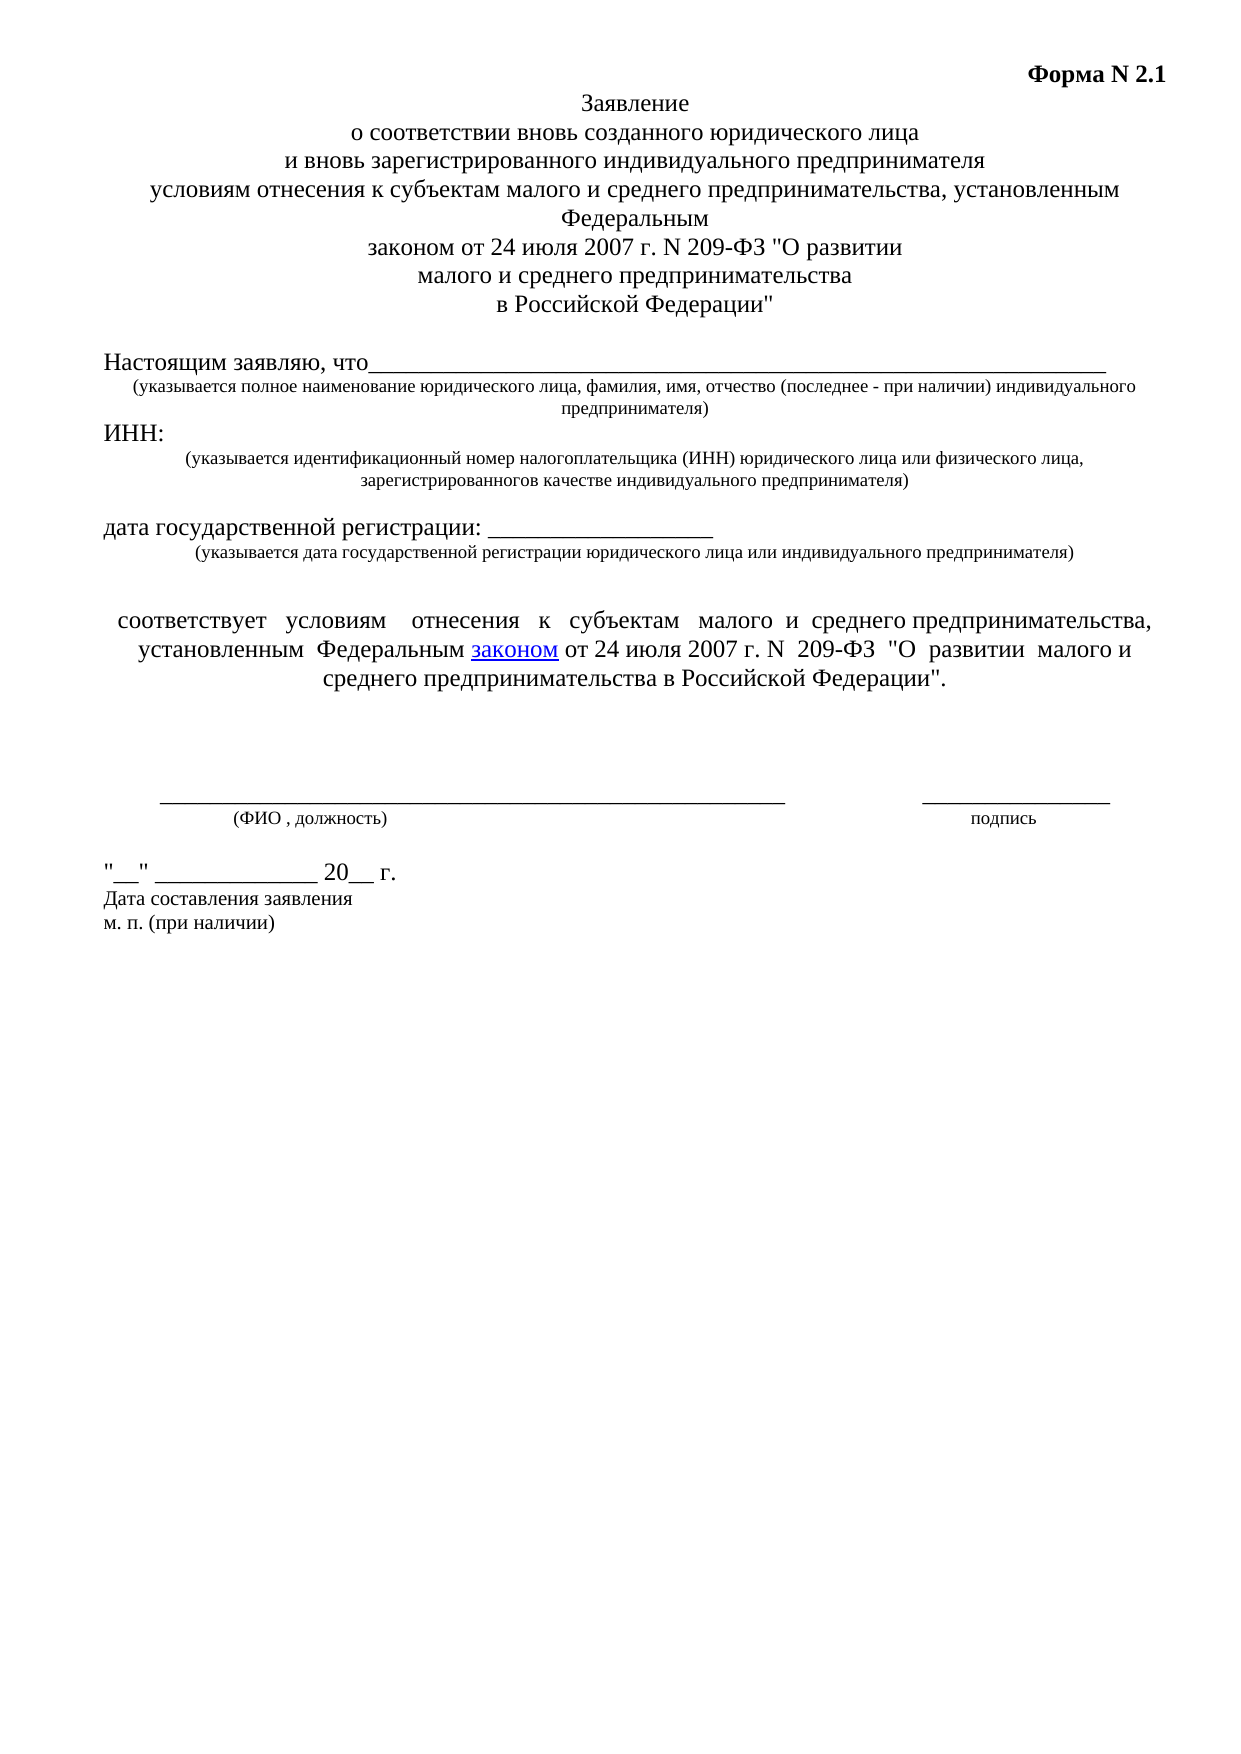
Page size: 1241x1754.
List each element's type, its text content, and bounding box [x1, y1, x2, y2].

text __________________________________________________ _______________ [103, 778, 1166, 807]
text Дата составления заявления [103, 886, 1166, 910]
text дата государственной регистрации: __________________ [103, 512, 1166, 541]
text ИНН: [103, 418, 1166, 447]
text Заявление [103, 88, 1166, 117]
text "__" _____________ 20__ г. [103, 857, 1166, 886]
text Настоящим заявляю, что___________________________________________________________ [103, 347, 1166, 375]
text Форма N 2.1 [103, 59, 1166, 88]
text (указывается идентификационный номер налогоплательщика (ИНН) юридического лица или физического лица, зарегистрированногов качестве индивидуального предпринимателя) [103, 447, 1166, 490]
text (указывается дата государственной регистрации юридического лица или индивидуального предпринимателя) [103, 541, 1166, 562]
text соответствует условиям отнесения к субъектам малого и среднего предпринимательства, установленным Федеральным законом от 24 июля 2007 г. N 209-ФЗ "О развитии малого и среднего предпринимательства в Российской Федерации". [103, 605, 1166, 692]
text в Российской Федерации" [103, 289, 1166, 318]
text м. п. (при наличии) [103, 910, 1166, 934]
text законом от 24 июля 2007 г. N 209-ФЗ "О развитии [103, 232, 1166, 260]
text малого и среднего предпринимательства [103, 260, 1166, 289]
text о соответствии вновь созданного юридического лица [103, 117, 1166, 145]
text (ФИО , должность) подпись [103, 807, 1166, 828]
text (указывается полное наименование юридического лица, фамилия, имя, отчество (последнее - при наличии) индивидуального предпринимателя) [103, 375, 1166, 418]
text и вновь зарегистрированного индивидуального предпринимателя [103, 145, 1166, 174]
text условиям отнесения к субъектам малого и среднего предпринимательства, установленным Федеральным [103, 174, 1166, 232]
